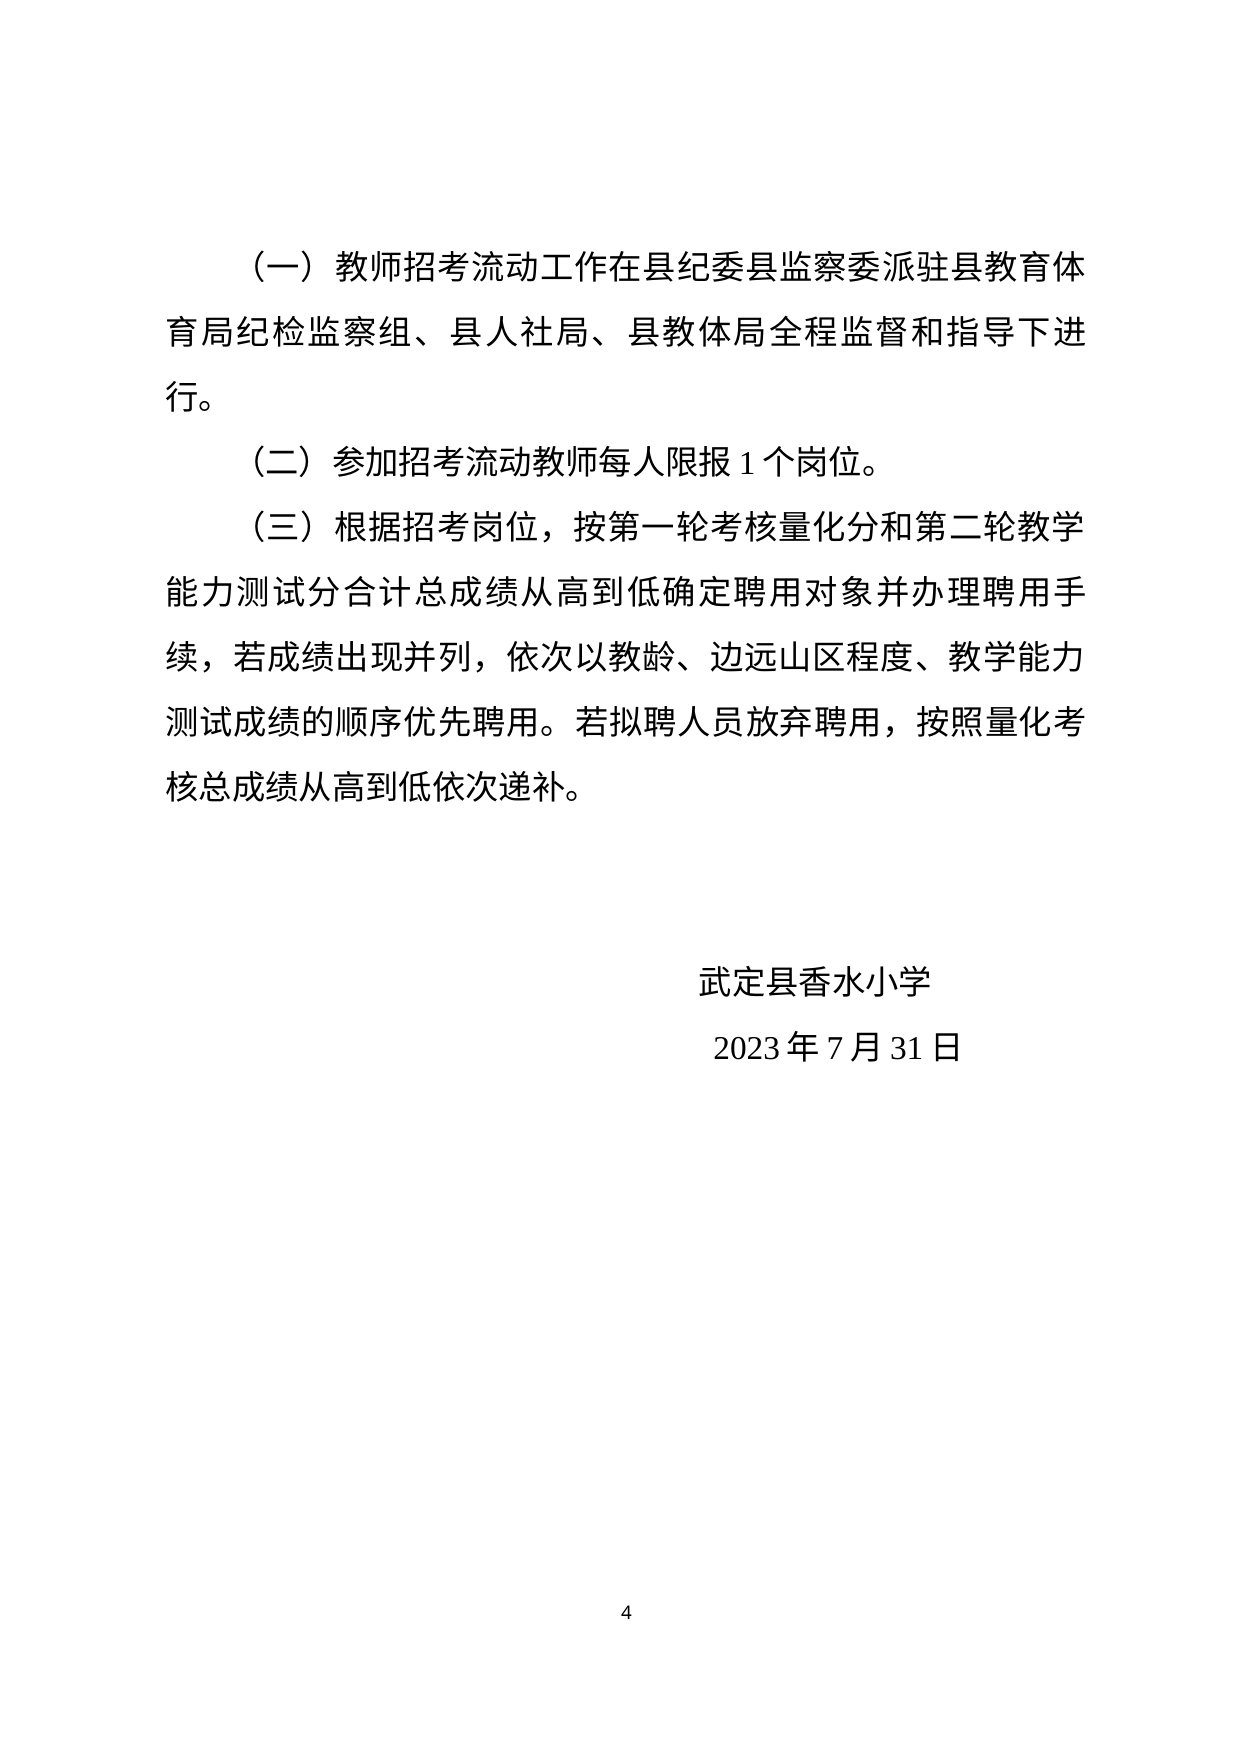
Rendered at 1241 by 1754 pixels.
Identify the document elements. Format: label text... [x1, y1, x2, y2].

text 武定县香水小学 [165, 948, 1087, 1013]
text （三）根据招考岗位，按第一轮考核量化分和第二轮教学能力测试分合计总成绩从高到低确定聘用对象并办理聘用手续，若成绩出现并列，依次以教龄、边远山区程度、教学能力测试成绩的顺序优先聘用。若拟聘人员放弃聘用，按照量化考核总成绩从高到低依次递补。 [165, 493, 1087, 818]
text （一）教师招考流动工作在县纪委县监察委派驻县教育体育局纪检监察组、县人社局、县教体局全程监督和指导下进行。 [165, 233, 1087, 428]
text （二）参加招考流动教师每人限报1个岗位。 [165, 428, 1087, 493]
text 2023年7月31日 [165, 1013, 1087, 1078]
